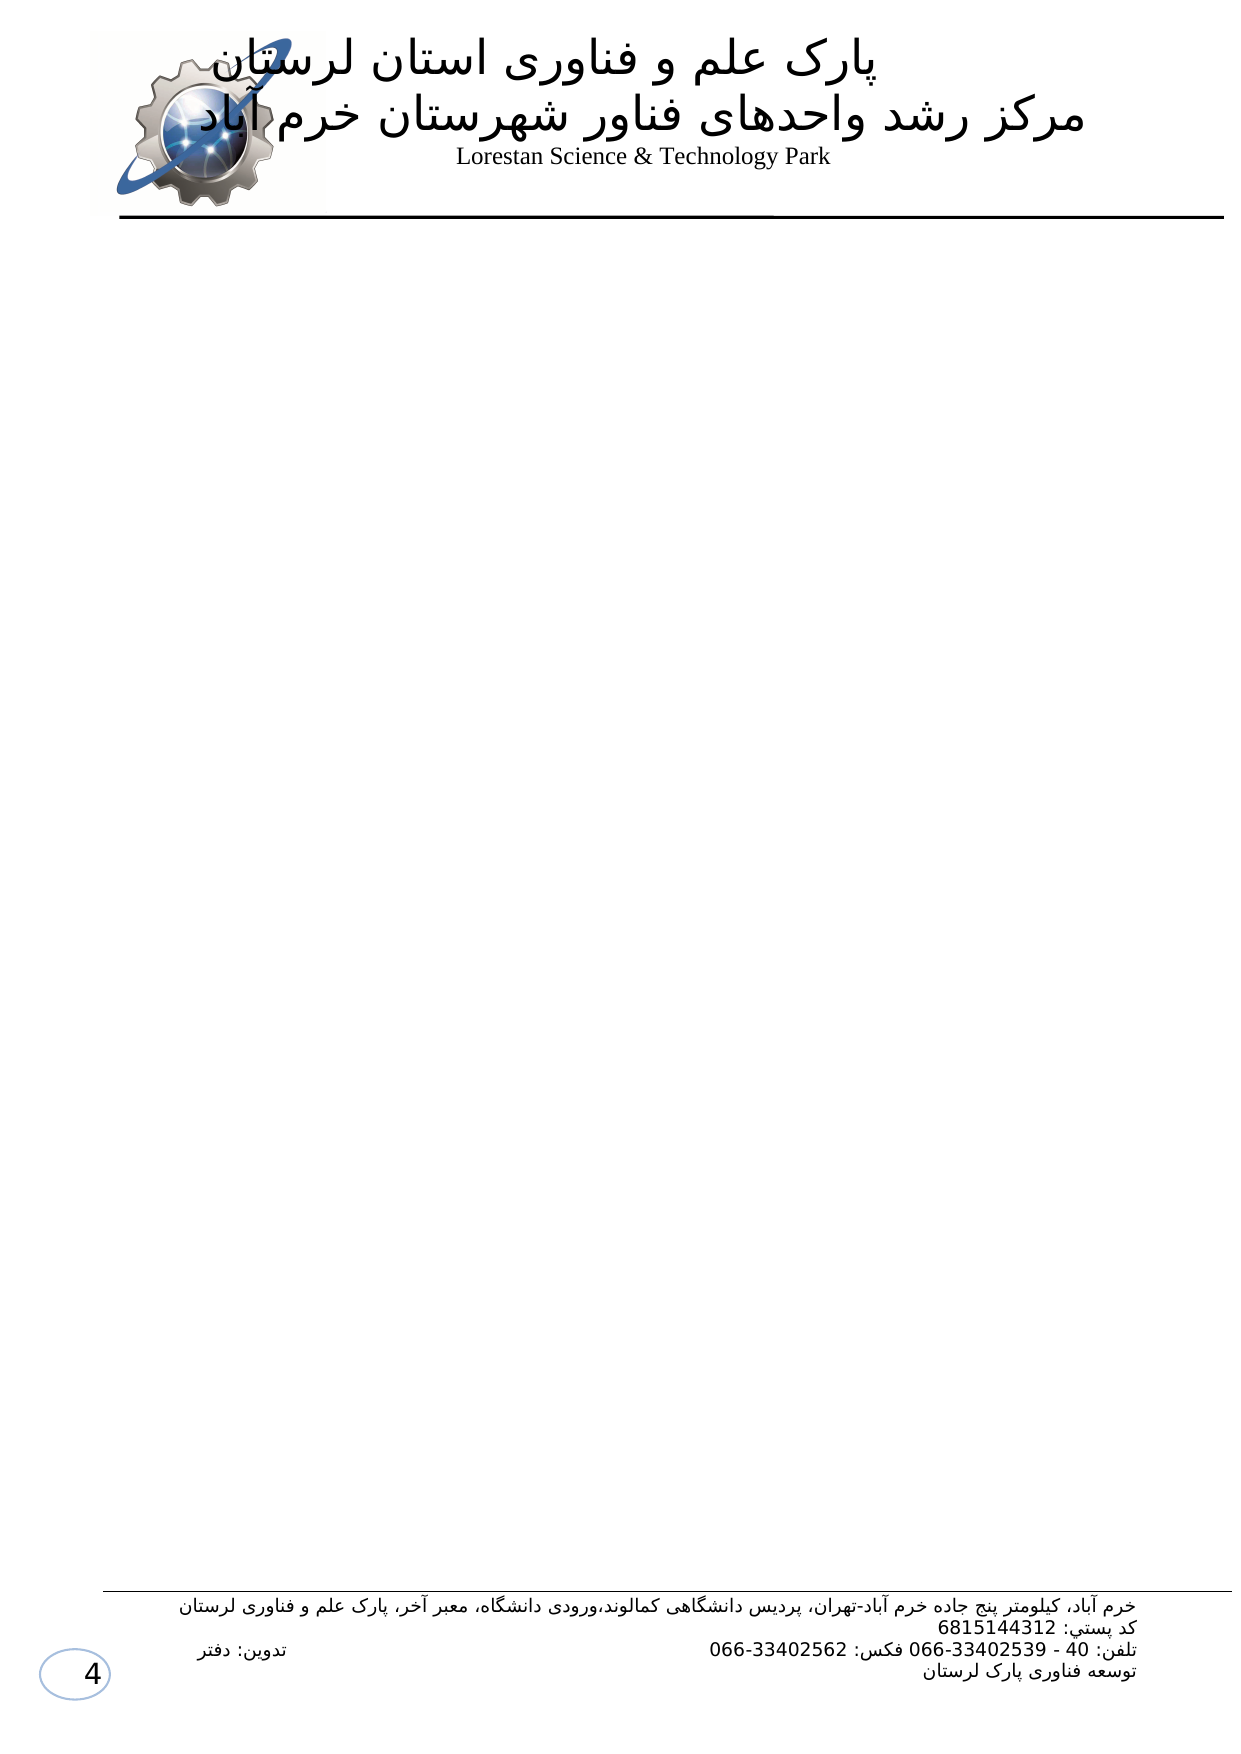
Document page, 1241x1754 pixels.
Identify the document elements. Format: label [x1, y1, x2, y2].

picture [90, 31, 327, 216]
